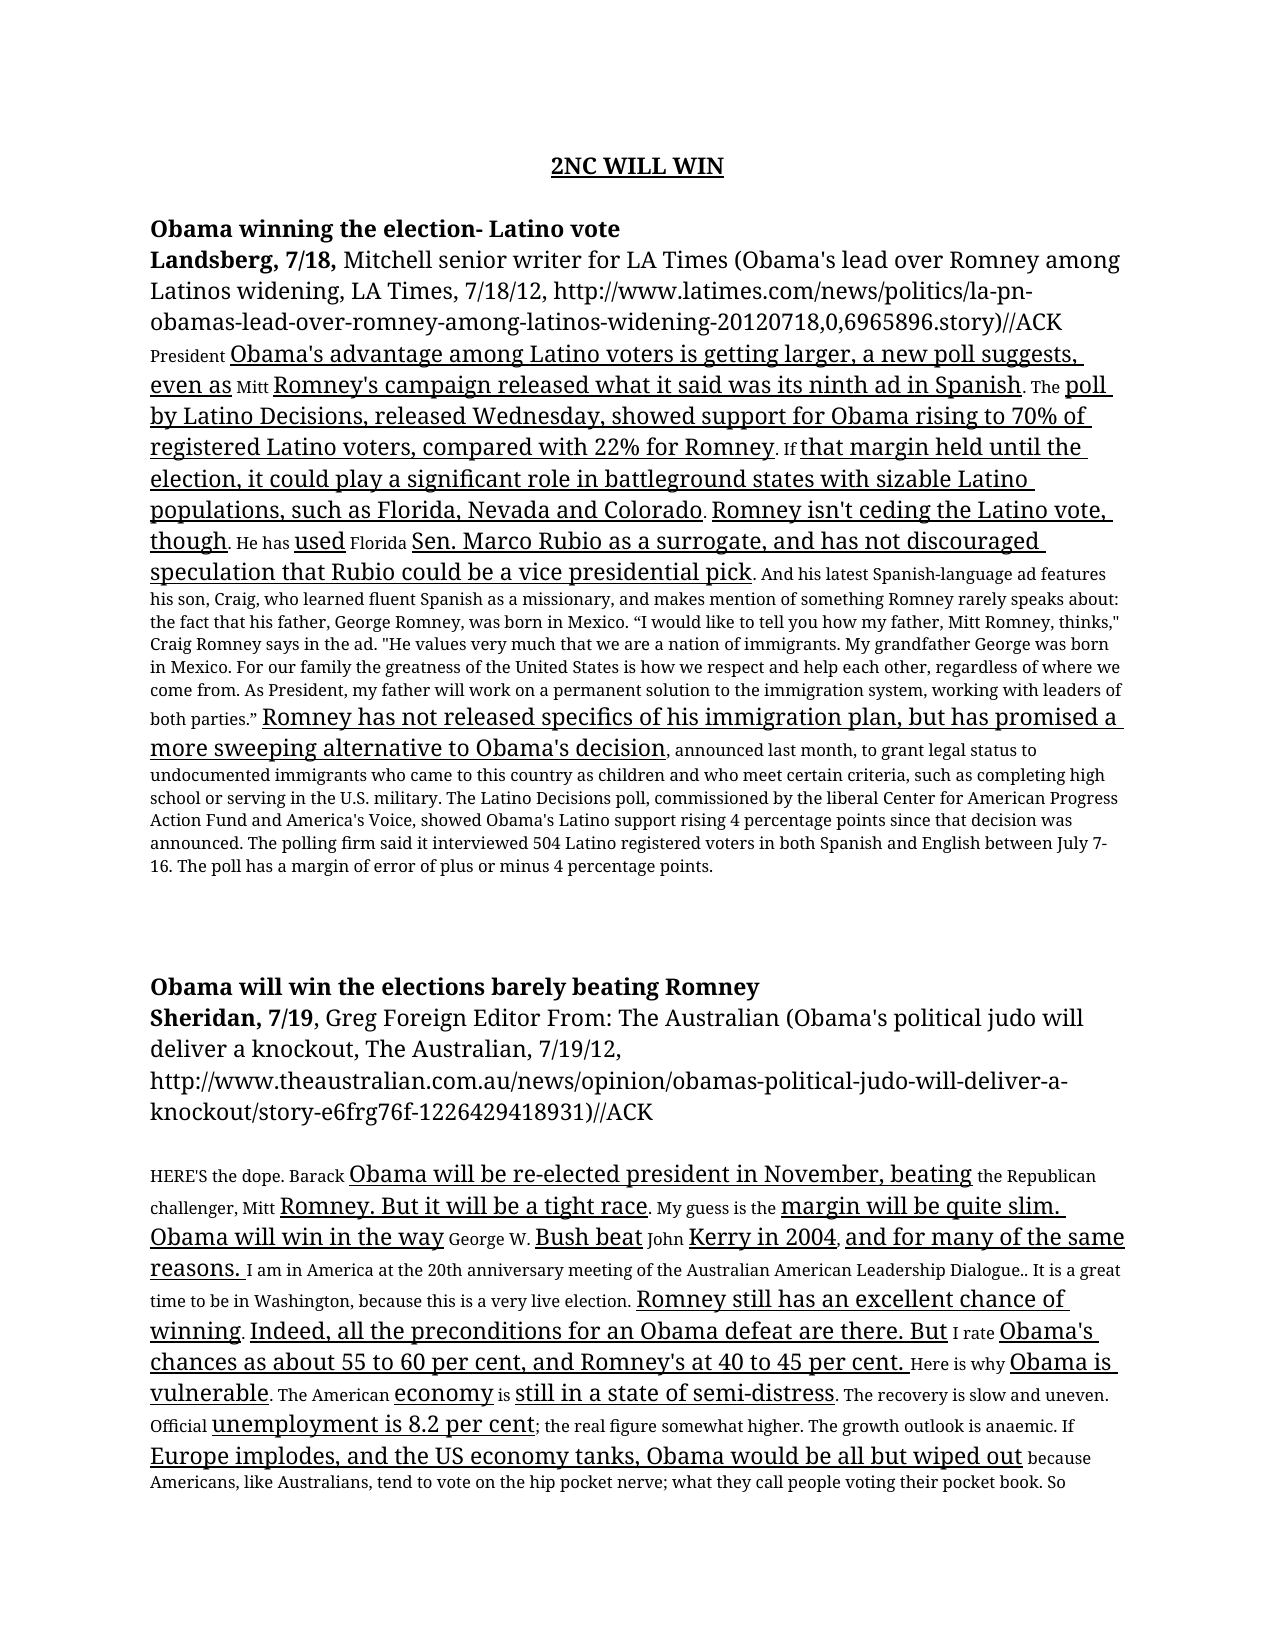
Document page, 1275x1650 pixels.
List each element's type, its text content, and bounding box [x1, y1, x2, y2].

text Obama will win the elections barely beating Romney [150, 971, 1125, 1002]
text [150, 1158, 1125, 1493]
text Obama winning the election- Latino vote [150, 212, 1125, 244]
text Sheridan, 7/19, Greg Foreign Editor From: The Australian (Obama's political judo will deliver a knockout, The Australian, 7/19/12, http://www.theaustralian.com.au/news/opinion/obamas-political-judo-will-deliver-a-knockout/story-e6frg76f-1226429418931)//ACK [150, 1002, 1125, 1127]
text Landsberg, 7/18, Mitchell senior writer for LA Times (Obama's lead over Romney among Latinos widening, LA Times, 7/18/12, http://www.latimes.com/news/politics/la-pn-obamas-lead-over-romney-among-latinos-widening-20120718,0,6965896.story)//ACK [150, 244, 1125, 337]
text President Obama's advantage among Latino voters is getting larger, a new poll suggests, even as Mitt Romney's campaign released what it said was its ninth ad in Spanish. The poll by Latino Decisions, released Wednesday, showed support for Obama rising to 70% of registered Latino voters, compared with 22% for Romney. If that margin held until the election, it could play a significant role in battleground states with sizable Latino populations, such as Florida, Nevada and Colorado. Romney isn't ceding the Latino vote, though. He has used Florida Sen. Marco Rubio as a surrogate, and has not discouraged speculation that Rubio could be a vice presidential pick. And his latest Spanish-language ad features his son, Craig, who learned fluent Spanish as a missionary, and makes mention of something Romney rarely speaks about: the fact that his father, George Romney, was born in Mexico. “I would like to tell you how my father, Mitt Romney, thinks," Craig Romney says in the ad. "He values very much that we are a nation of immigrants. My grandfather George was born in Mexico. For our family the greatness of the United States is how we respect and help each other, regardless of where we come from. As President, my father will work on a permanent solution to the immigration system, working with leaders of both parties.” Romney has not released specifics of his immigration plan, but has promised a more sweeping alternative to Obama's decision, announced last month, to grant legal status to undocumented immigrants who came to this country as children and who meet certain criteria, such as completing high school or serving in the U.S. military. The Latino Decisions poll, commissioned by the liberal Center for American Progress Action Fund and America's Voice, showed Obama's Latino support rising 4 percentage points since that decision was announced. The polling firm said it interviewed 504 Latino registered voters in both Spanish and English between July 7-16. The poll has a margin of error of plus or minus 4 percentage points. [150, 337, 1125, 877]
subtitle 2NC will Win [150, 150, 1125, 181]
